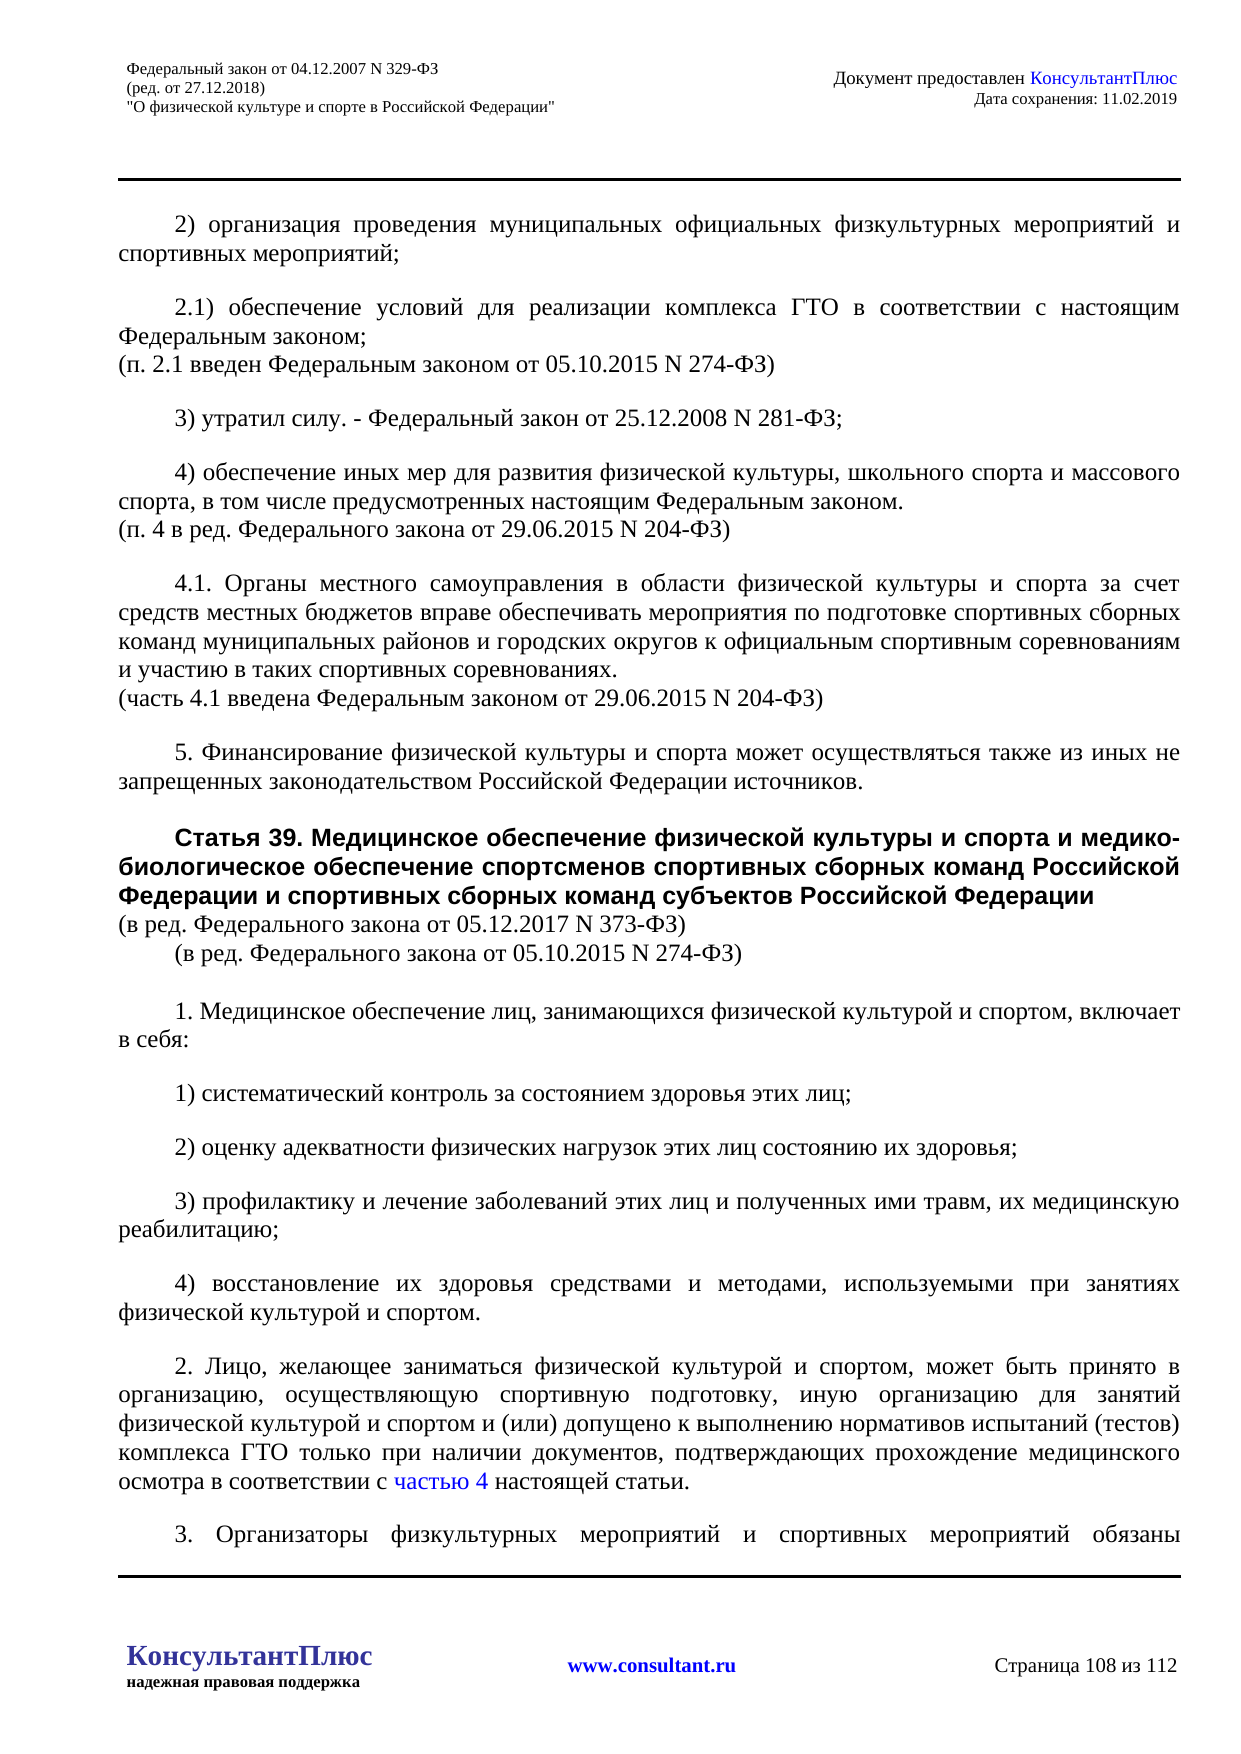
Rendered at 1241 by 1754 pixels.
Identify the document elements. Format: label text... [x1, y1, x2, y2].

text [118, 1519, 1181, 1548]
text (в ред. Федерального закона от 05.12.2017 N 373-ФЗ) [118, 909, 1181, 938]
text 4) обеспечение иных мер для развития физической культуры, школьного спорта и массового спорта, в том числе предусмотренных настоящим Федеральным законом. [118, 457, 1181, 514]
text (п. 4 в ред. Федерального закона от 29.06.2015 N 204-ФЗ) [118, 514, 1181, 543]
text (часть 4.1 введена Федеральным законом от 29.06.2015 N 204-ФЗ) [118, 683, 1181, 712]
text (п. 2.1 введен Федеральным законом от 05.10.2015 N 274-ФЗ) [118, 349, 1181, 378]
text 2.1) обеспечение условий для реализации комплекса ГТО в соответствии с настоящим Федеральным законом; [118, 292, 1181, 349]
text 3) утратил силу. - Федеральный закон от 25.12.2008 N 281-ФЗ; [118, 403, 1181, 432]
text 1) систематический контроль за состоянием здоровья этих лиц; [118, 1078, 1181, 1107]
text 5. Финансирование физической культуры и спорта может осуществляться также из иных не запрещенных законодательством Российской Федерации источников. [118, 737, 1181, 794]
text (в ред. Федерального закона от 05.10.2015 N 274-ФЗ) [174, 938, 1181, 967]
title Статья 39. Медицинское обеспечение физической культуры и спорта и медико-биологическое обеспечение спортсменов спортивных сборных команд Российской Федерации и спортивных сборных команд субъектов Российской Федерации [118, 823, 1181, 909]
text 4.1. Органы местного самоуправления в области физической культуры и спорта за счет средств местных бюджетов вправе обеспечивать мероприятия по подготовке спортивных сборных команд муниципальных районов и городских округов к официальным спортивным соревнованиям и участию в таких спортивных соревнованиях. [118, 568, 1181, 683]
text 1. Медицинское обеспечение лиц, занимающихся физической культурой и спортом, включает в себя: [118, 996, 1181, 1053]
text 2) организация проведения муниципальных официальных физкультурных мероприятий и спортивных мероприятий; [118, 209, 1181, 267]
text 2) оценку адекватности физических нагрузок этих лиц состоянию их здоровья; [118, 1132, 1181, 1161]
text 4) восстановление их здоровья средствами и методами, используемыми при занятиях физической культурой и спортом. [118, 1268, 1181, 1326]
text 3) профилактику и лечение заболеваний этих лиц и полученных ими травм, их медицинскую реабилитацию; [118, 1186, 1181, 1243]
text 2. Лицо, желающее заниматься физической культурой и спортом, может быть принято в организацию, осуществляющую спортивную подготовку, иную организацию для занятий физической культурой и спортом и (или) допущено к выполнению нормативов испытаний (тестов) комплекса ГТО только при наличии документов, подтверждающих прохождение медицинского осмотра в соответствии с частью 4 настоящей статьи. [118, 1351, 1181, 1494]
